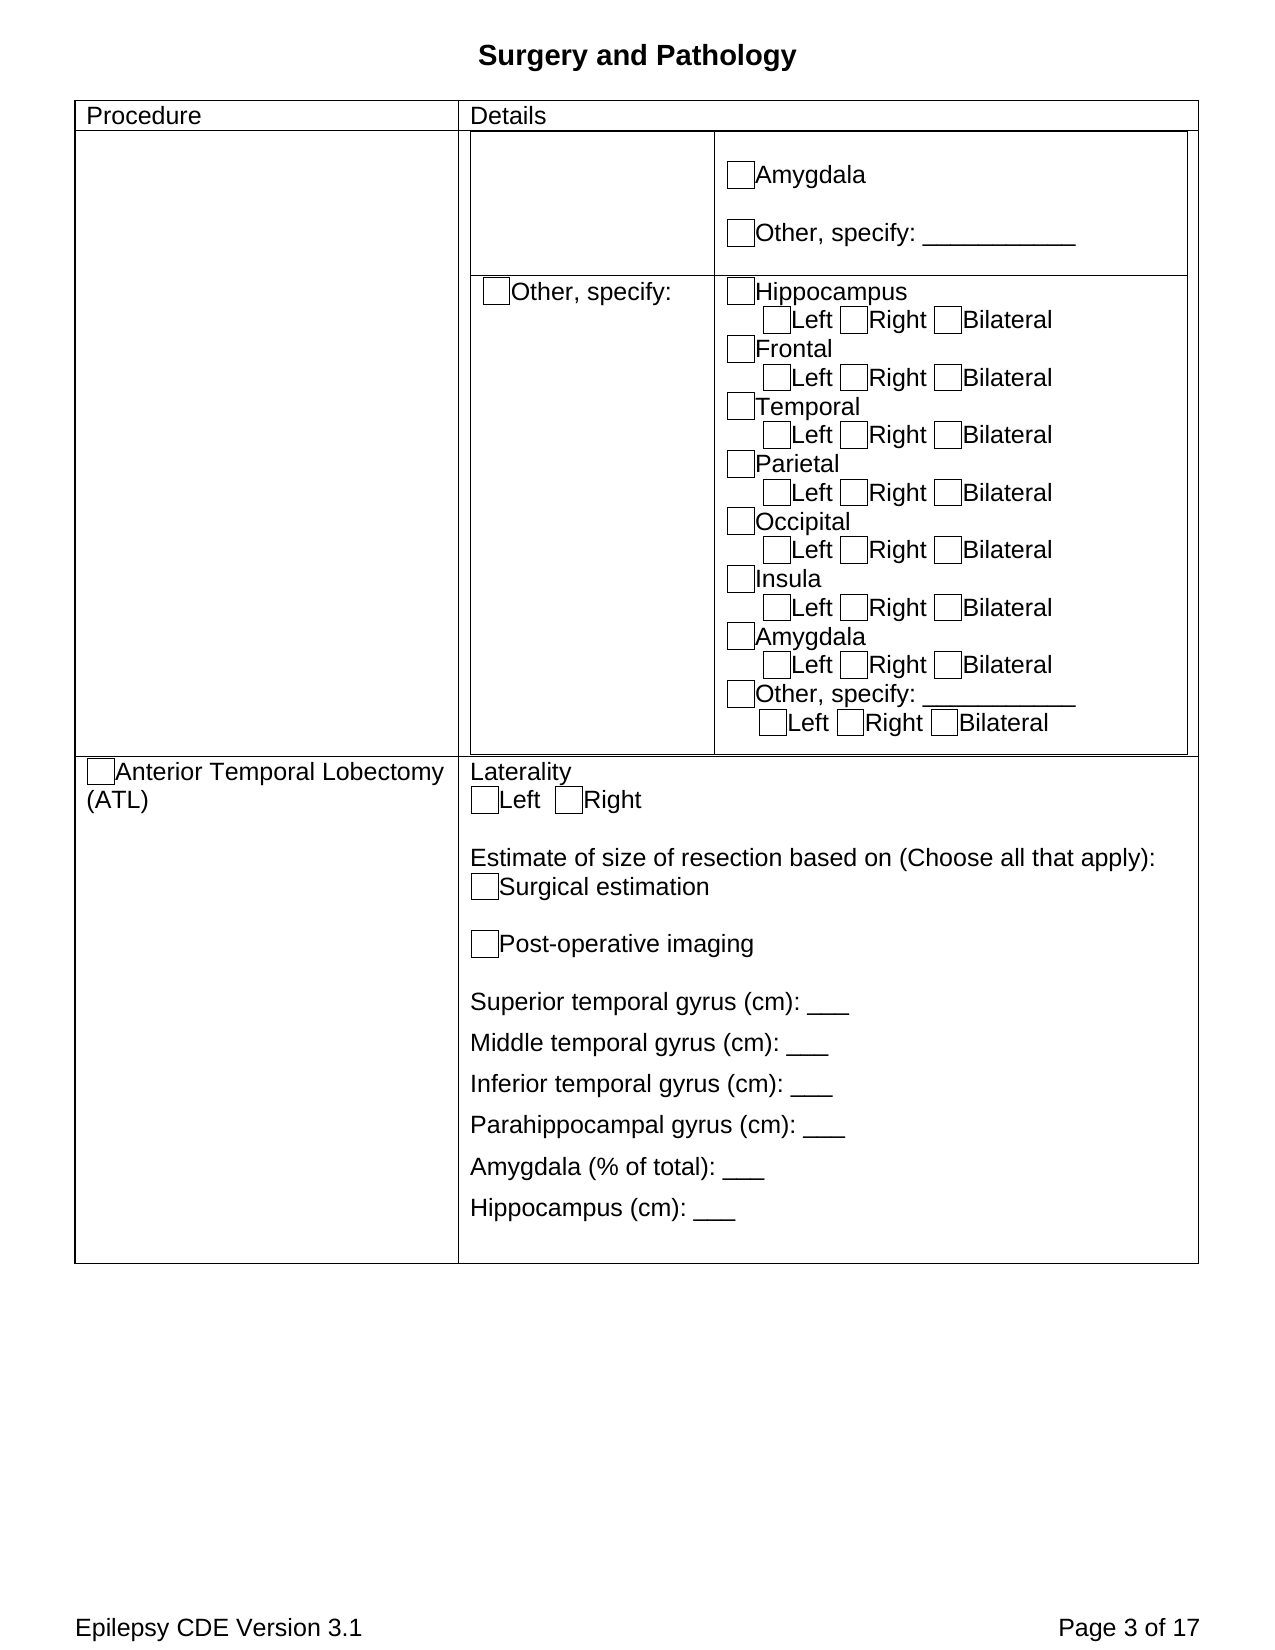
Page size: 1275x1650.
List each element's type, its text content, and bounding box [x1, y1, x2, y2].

table_header Details [459, 101, 1198, 129]
table_cell [459, 131, 1198, 756]
table_cell Laterality Left Right Estimate of size of resection based on (Choose all that apply): Surgical estimation Post-operative imaging Superior temporal gyrus (cm): ___ Middle temporal gyrus (cm): ___ Inferior temporal gyrus (cm): ___ Parahippocampal gyrus (cm): ___ Amygdala (% of total): ___ Hippocampus (cm): ___ [459, 757, 1198, 1263]
table_header Procedure [76, 101, 458, 129]
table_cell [76, 131, 458, 756]
table_cell Anterior Temporal Lobectomy (ATL) [76, 757, 458, 1263]
